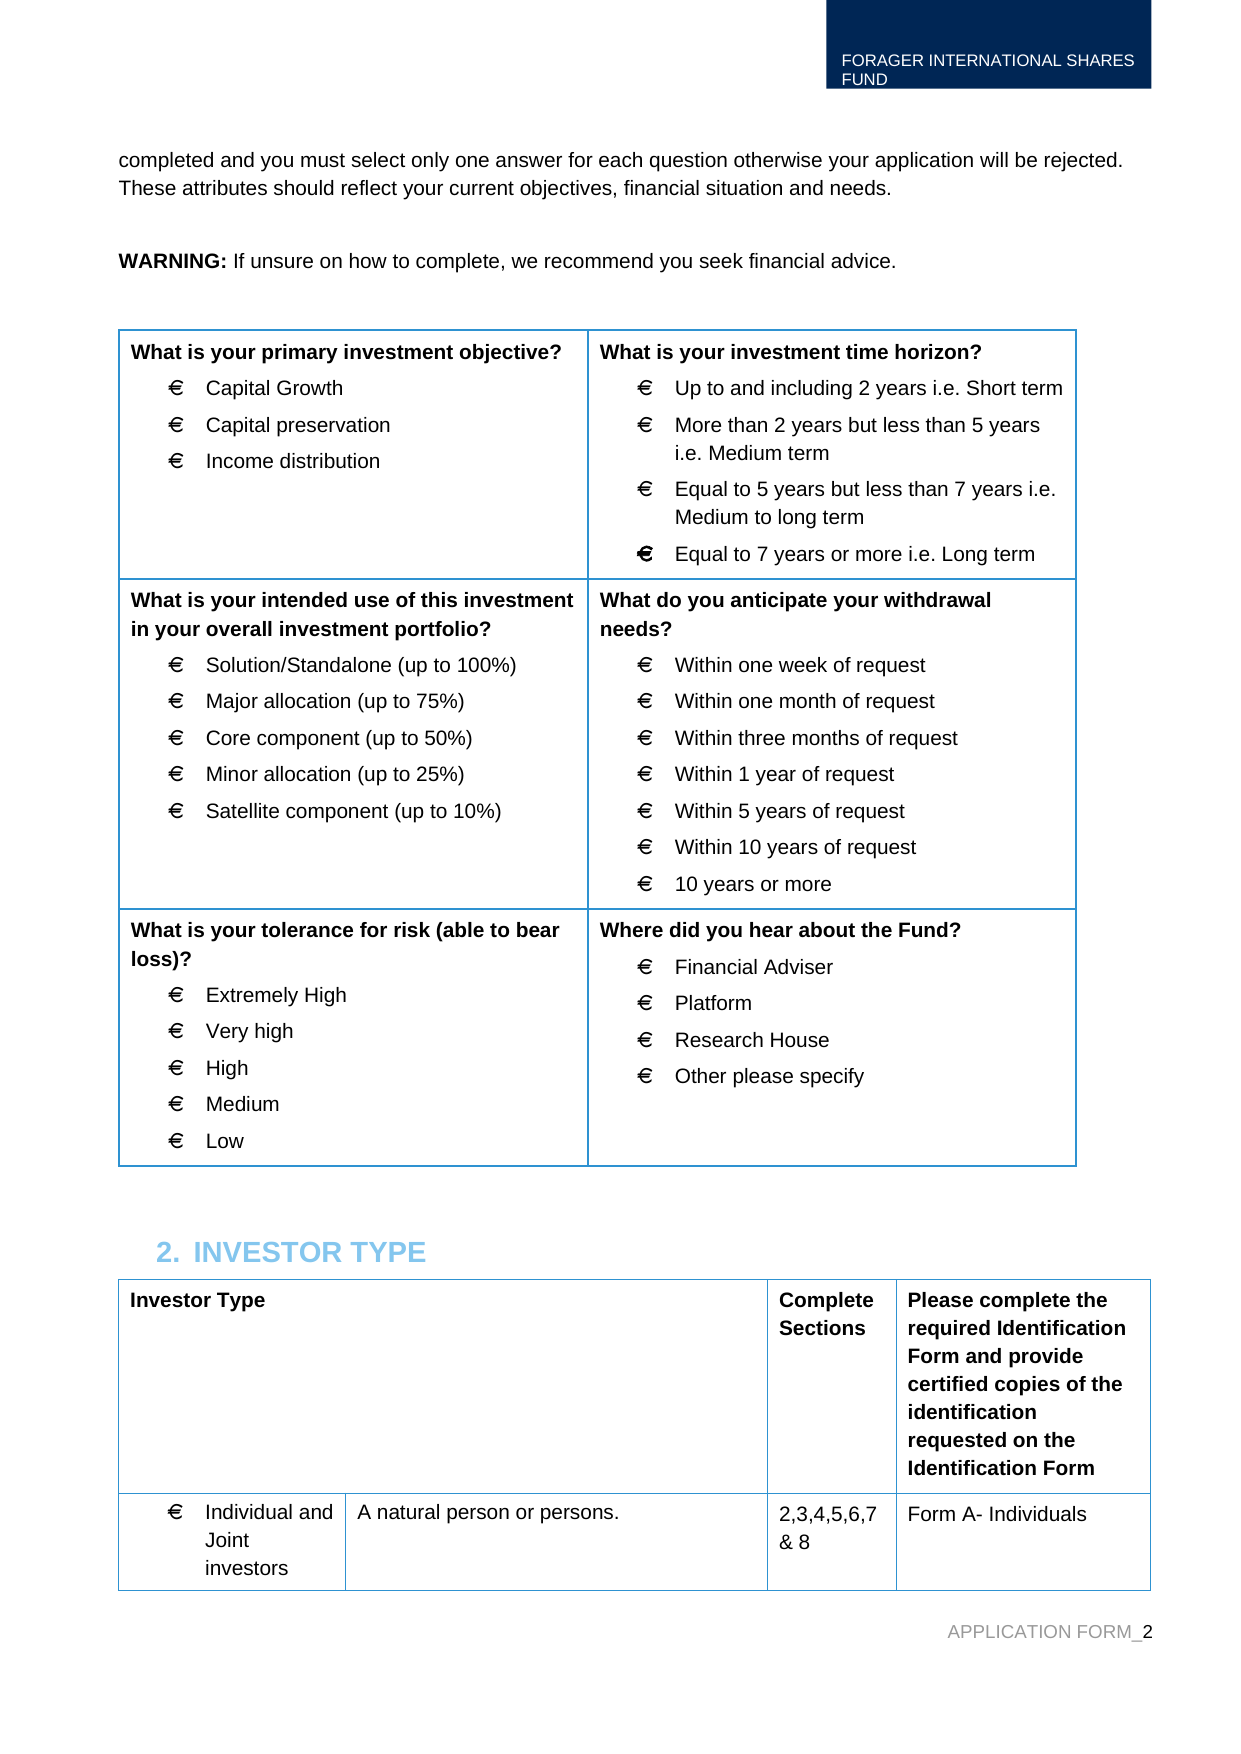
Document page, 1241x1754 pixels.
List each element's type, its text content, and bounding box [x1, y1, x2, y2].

table_header Please complete the required Identification Form and provide certified copies of the identification requested on the Identification Form [897, 1280, 1150, 1492]
table_header Complete Sections [768, 1280, 896, 1492]
table_cell A natural person or persons. [346, 1494, 767, 1590]
table_cell What is your tolerance for risk (able to bear loss)? Extremely High Very high High Medium Low [120, 910, 587, 1165]
table_cell Individual and Joint investors [119, 1494, 345, 1590]
table_header What is your primary investment objective? Capital Growth Capital preservation Income distribution [120, 331, 587, 578]
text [118, 148, 1152, 200]
subtitle investor type [156, 1235, 1152, 1268]
table_cell 2,3,4,5,6,7 & 8 [768, 1494, 896, 1590]
table_cell What do you anticipate your withdrawal needs? Within one week of request Within one month of request Within three months of request Within 1 year of request Within 5 years of request Within 10 years of request 10 years or more [589, 580, 1075, 908]
table_header Investor Type [119, 1280, 767, 1492]
table_cell What is your intended use of this investment in your overall investment portfolio? Solution/Standalone (up to 100%) Major allocation (up to 75%) Core component (up to 50%) Minor allocation (up to 25%) Satellite component (up to 10%) [120, 580, 587, 908]
table_header What is your investment time horizon? Up to and including 2 years i.e. Short term More than 2 years but less than 5 years i.e. Medium term Equal to 5 years but less than 7 years i.e. Medium to long term Equal to 7 years or more i.e. Long term [589, 331, 1075, 578]
table_cell Where did you hear about the Fund? Financial Adviser Platform Research House Other please specify [589, 910, 1075, 1165]
table_cell Form A- Individuals [897, 1494, 1150, 1590]
text WARNING: If unsure on how to complete, we recommend you seek financial advice. [118, 248, 1152, 272]
